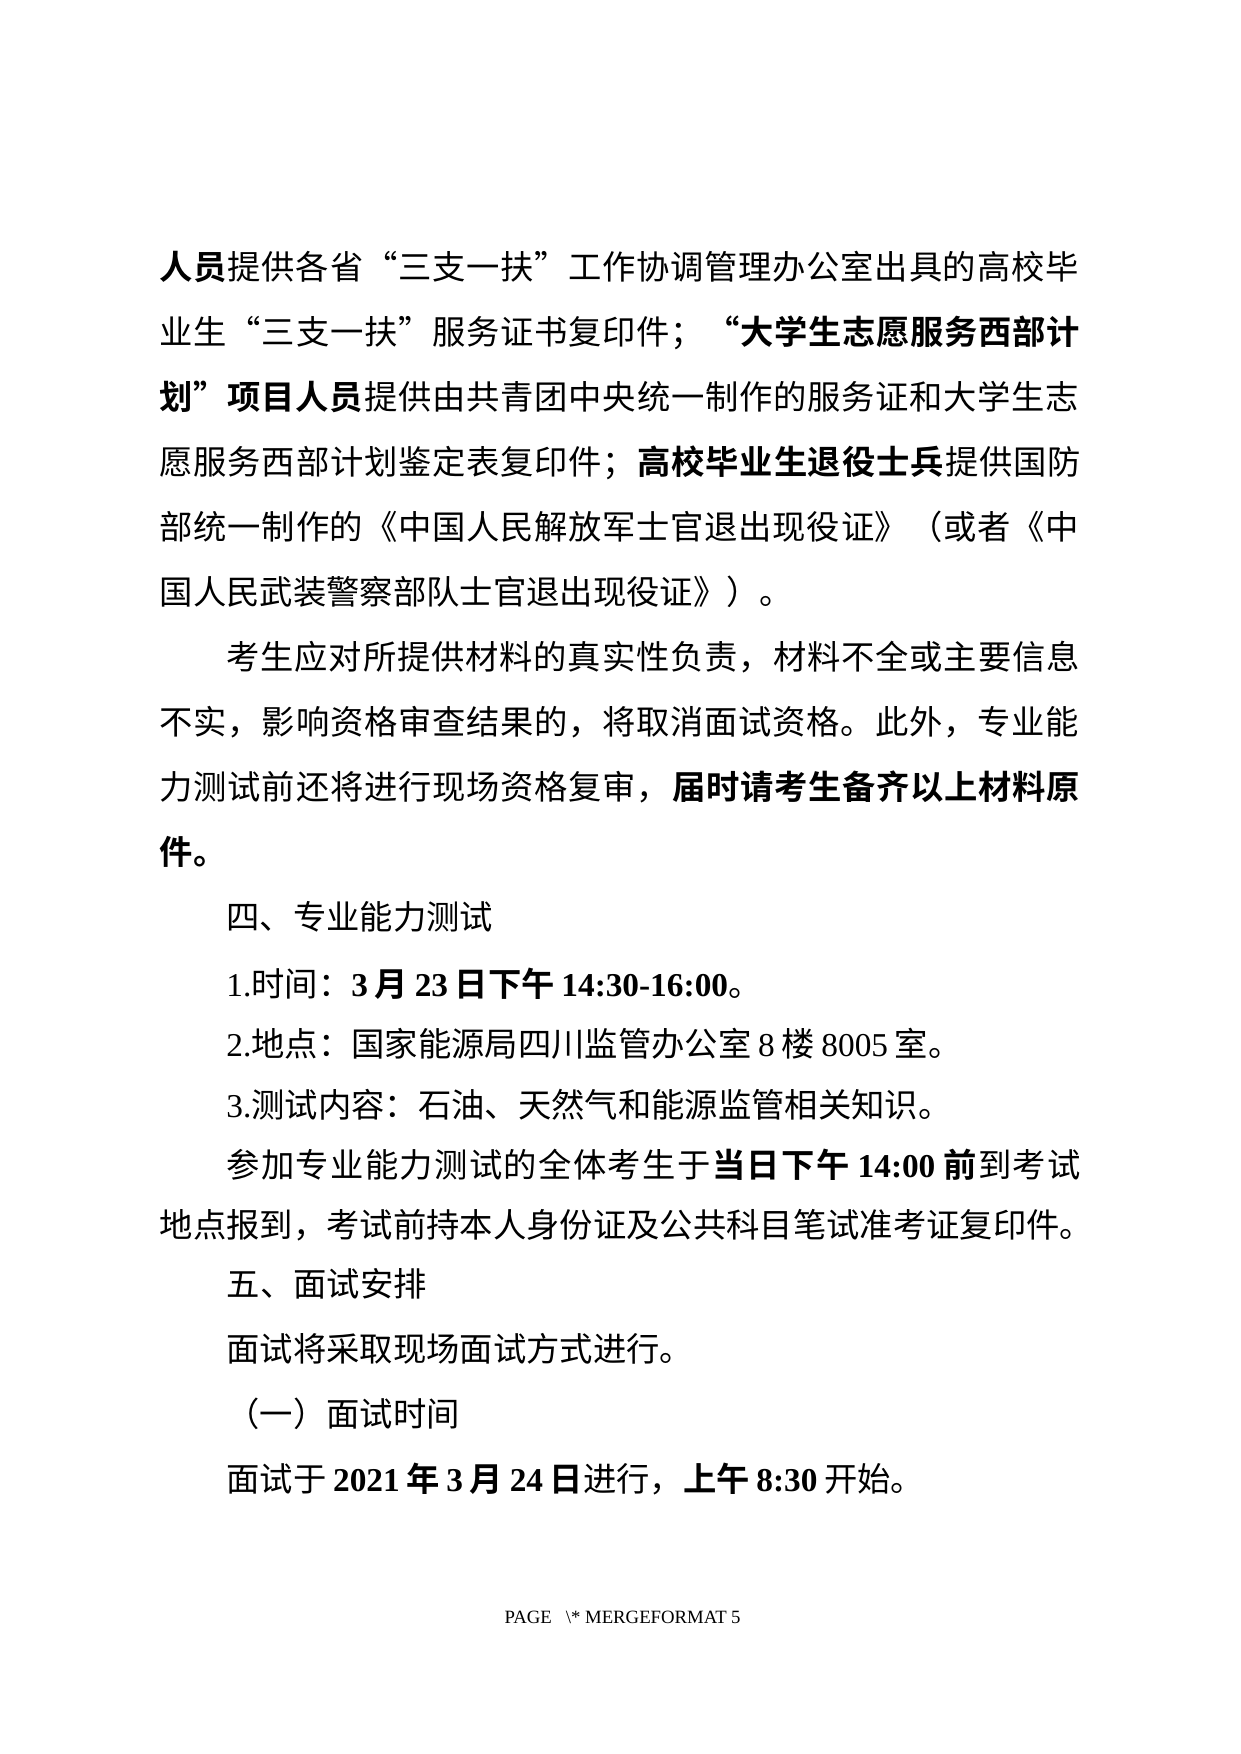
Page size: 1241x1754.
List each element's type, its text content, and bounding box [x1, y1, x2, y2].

text （一）面试时间 [159, 1380, 1081, 1445]
text 面试于2021年3月24日进行，上午8:30开始。 [159, 1445, 1081, 1510]
text 1.时间：3月23日下午14:30-16:00。 [159, 948, 1081, 1008]
text 五、面试安排 [159, 1250, 1081, 1315]
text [159, 233, 1081, 623]
text 2.地点：国家能源局四川监管办公室8楼8005室。 [159, 1008, 1081, 1069]
text 面试将采取现场面试方式进行。 [159, 1315, 1081, 1380]
text 3.测试内容：石油、天然气和能源监管相关知识。 [159, 1069, 1081, 1129]
text 四、专业能力测试 [159, 883, 1081, 948]
text 考生应对所提供材料的真实性负责，材料不全或主要信息不实，影响资格审查结果的，将取消面试资格。此外，专业能力测试前还将进行现场资格复审，届时请考生备齐以上材料原件。 [159, 623, 1081, 883]
text 参加专业能力测试的全体考生于当日下午14:00前到考试地点报到，考试前持本人身份证及公共科目笔试准考证复印件。 [159, 1129, 1081, 1250]
